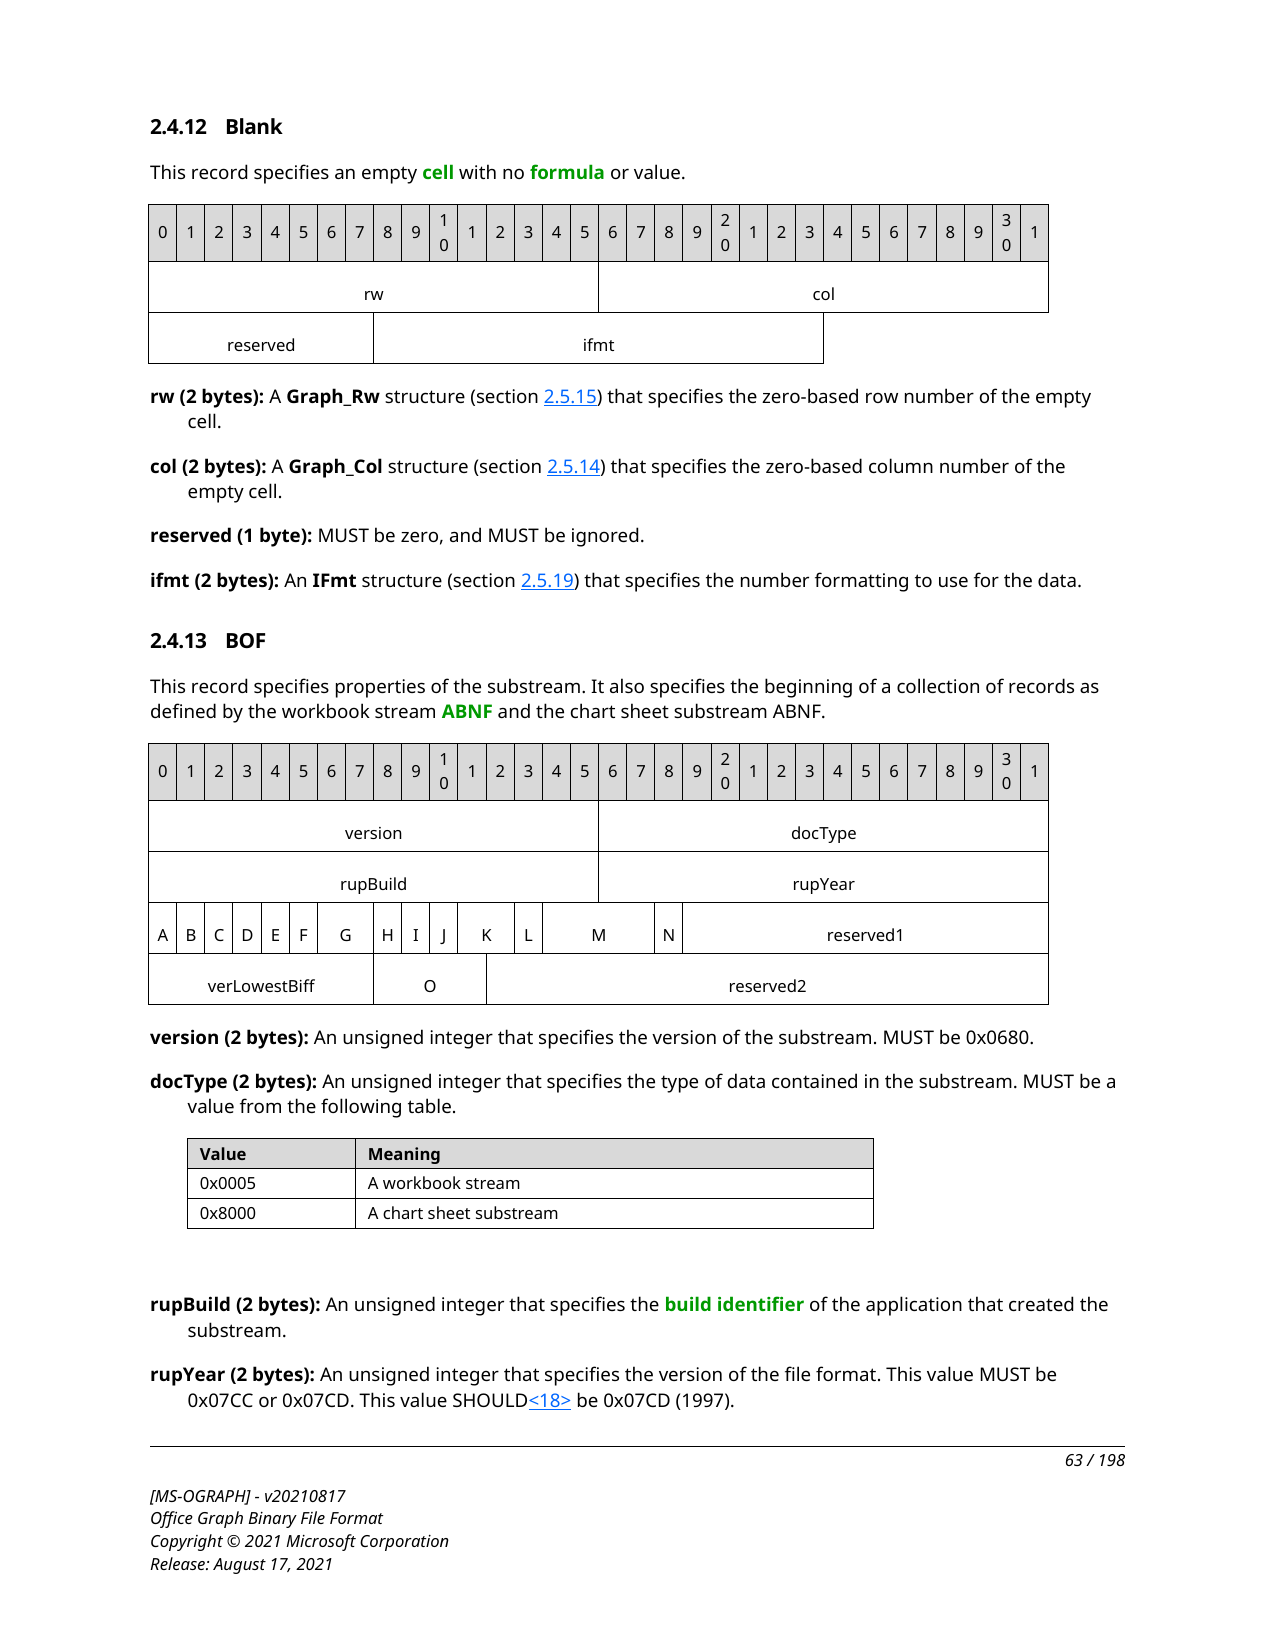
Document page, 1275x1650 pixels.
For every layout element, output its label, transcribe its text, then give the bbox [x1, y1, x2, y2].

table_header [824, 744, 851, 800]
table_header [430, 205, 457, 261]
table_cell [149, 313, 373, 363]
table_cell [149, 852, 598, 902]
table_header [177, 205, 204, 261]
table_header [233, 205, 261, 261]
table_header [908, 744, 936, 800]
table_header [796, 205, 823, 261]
subtitle BOF [150, 626, 1125, 654]
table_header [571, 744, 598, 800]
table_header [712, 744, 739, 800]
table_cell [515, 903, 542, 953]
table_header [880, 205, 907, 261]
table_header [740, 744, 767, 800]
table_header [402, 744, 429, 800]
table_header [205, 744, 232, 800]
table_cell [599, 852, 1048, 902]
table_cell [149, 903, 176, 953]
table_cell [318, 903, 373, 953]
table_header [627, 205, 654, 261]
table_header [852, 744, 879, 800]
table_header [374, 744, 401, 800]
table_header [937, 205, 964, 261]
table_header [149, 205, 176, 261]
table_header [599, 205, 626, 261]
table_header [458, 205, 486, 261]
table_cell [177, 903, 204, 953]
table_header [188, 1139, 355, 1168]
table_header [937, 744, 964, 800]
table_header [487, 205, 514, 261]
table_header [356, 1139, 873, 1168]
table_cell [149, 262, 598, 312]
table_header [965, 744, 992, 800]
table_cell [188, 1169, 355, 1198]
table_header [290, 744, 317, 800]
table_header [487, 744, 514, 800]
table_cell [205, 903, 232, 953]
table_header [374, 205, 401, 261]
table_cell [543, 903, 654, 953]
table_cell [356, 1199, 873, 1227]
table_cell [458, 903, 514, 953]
text This record specifies properties of the substream. It also specifies the beginning of a collection of records as defined by the workbook stream ABNF and the chart sheet substream ABNF. [150, 673, 1125, 724]
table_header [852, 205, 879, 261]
text This record specifies an empty cell with no formula or value. [150, 160, 1125, 185]
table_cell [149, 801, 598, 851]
text docType (2 bytes): An unsigned integer that specifies the type of data contained in the substream. MUST be a value from the following table. [150, 1068, 1125, 1119]
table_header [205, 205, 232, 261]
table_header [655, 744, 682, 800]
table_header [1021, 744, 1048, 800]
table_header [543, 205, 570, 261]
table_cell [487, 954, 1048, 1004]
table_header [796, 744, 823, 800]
text reserved (1 byte): MUST be zero, and MUST be ignored. [150, 523, 1125, 548]
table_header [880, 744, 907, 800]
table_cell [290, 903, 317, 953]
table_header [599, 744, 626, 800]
text rw (2 bytes): A Graph_Rw structure (section 2.5.15) that specifies the zero-based row number of the empty cell. [150, 383, 1125, 434]
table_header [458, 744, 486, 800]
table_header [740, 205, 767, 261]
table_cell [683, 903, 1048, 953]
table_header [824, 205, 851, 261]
text version (2 bytes): An unsigned integer that specifies the version of the substream. MUST be 0x0680. [150, 1024, 1125, 1049]
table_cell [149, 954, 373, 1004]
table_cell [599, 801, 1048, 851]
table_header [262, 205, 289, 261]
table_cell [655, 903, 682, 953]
text ifmt (2 bytes): An IFmt structure (section 2.5.19) that specifies the number formatting to use for the data. [150, 567, 1125, 592]
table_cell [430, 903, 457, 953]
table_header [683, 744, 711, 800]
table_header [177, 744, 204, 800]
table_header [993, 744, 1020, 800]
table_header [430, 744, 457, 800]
text col (2 bytes): A Graph_Col structure (section 2.5.14) that specifies the zero-based column number of the empty cell. [150, 453, 1125, 504]
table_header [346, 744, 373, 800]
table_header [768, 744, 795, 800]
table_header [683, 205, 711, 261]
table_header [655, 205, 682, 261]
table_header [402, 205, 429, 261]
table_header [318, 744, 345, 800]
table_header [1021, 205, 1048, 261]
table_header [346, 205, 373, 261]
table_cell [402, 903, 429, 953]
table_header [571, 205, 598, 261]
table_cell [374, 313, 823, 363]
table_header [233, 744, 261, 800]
text rupBuild (2 bytes): An unsigned integer that specifies the build identifier of the application that created the substream. [150, 1292, 1125, 1343]
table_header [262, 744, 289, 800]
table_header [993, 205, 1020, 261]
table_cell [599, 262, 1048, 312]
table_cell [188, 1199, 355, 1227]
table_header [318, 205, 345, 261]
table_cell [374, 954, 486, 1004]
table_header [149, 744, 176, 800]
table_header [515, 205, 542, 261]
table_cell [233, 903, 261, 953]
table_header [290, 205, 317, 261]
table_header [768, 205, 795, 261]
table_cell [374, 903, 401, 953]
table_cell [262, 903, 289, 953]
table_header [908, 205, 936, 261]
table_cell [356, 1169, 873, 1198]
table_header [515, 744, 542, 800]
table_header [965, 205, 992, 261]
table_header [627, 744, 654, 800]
subtitle Blank [150, 112, 1125, 141]
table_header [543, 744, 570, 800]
text rupYear (2 bytes): An unsigned integer that specifies the version of the file format. This value MUST be 0x07CC or 0x07CD. This value SHOULD<18> be 0x07CD (1997). [150, 1361, 1125, 1412]
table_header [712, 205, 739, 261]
